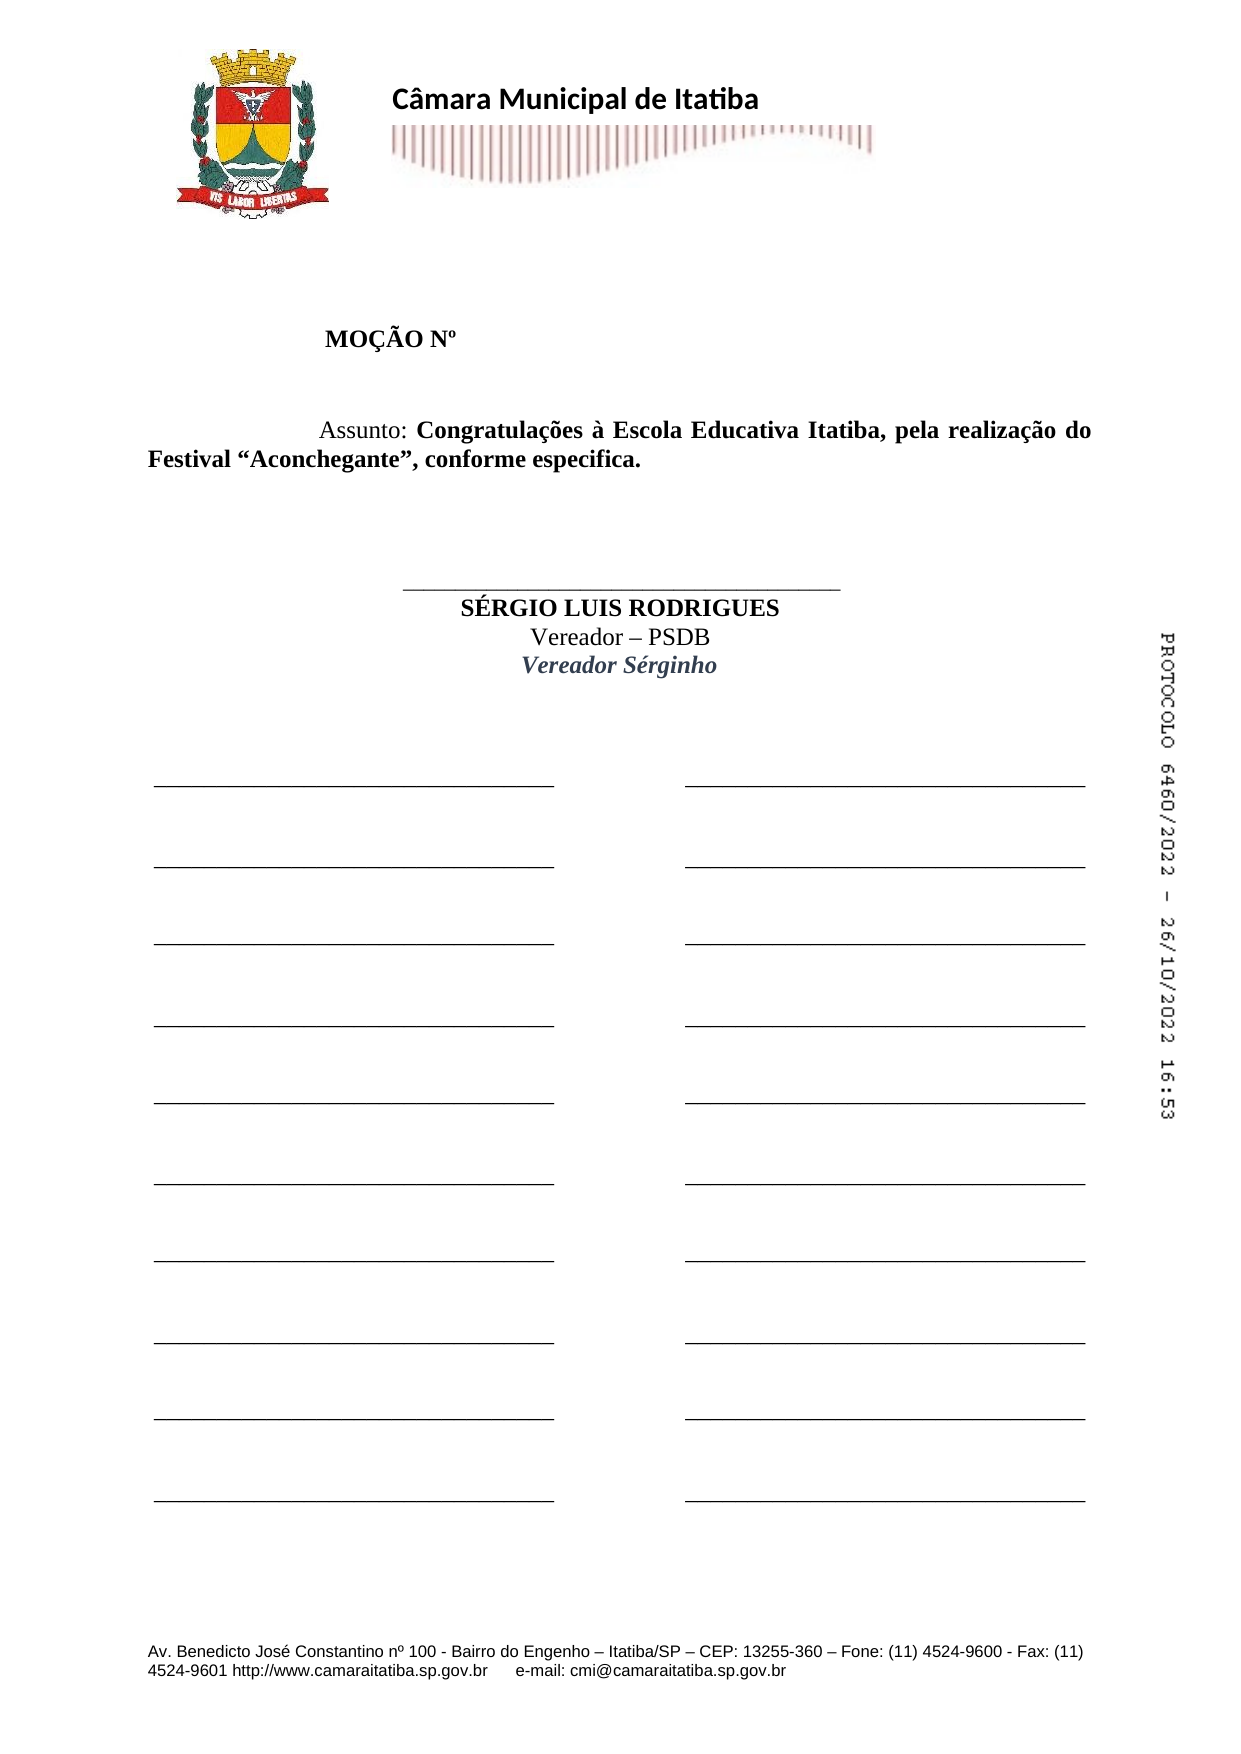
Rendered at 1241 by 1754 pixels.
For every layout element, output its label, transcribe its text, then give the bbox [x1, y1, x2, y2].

subtitle MOÇÃO Nº [325, 324, 1019, 353]
text ________________________________ ________________________________ [148, 1318, 1092, 1346]
text ________________________________ ________________________________ [148, 1078, 1092, 1106]
picture [391, 125, 876, 188]
text ________________________________ ________________________________ [148, 1236, 1092, 1265]
text ________________________________ ________________________________ [148, 842, 1092, 871]
text ________________________________ ________________________________ [148, 761, 1092, 789]
text ________________________________ ________________________________ [148, 1476, 1092, 1505]
text ________________________________ ________________________________ [148, 1001, 1092, 1029]
picture [176, 49, 329, 219]
text Assunto: Congratulações à Escola Educativa Itatiba, pela realização do Festival “Aconchegante”, conforme especifica. [148, 415, 1093, 473]
text Vereador – PSDB Vereador Sérginho [148, 622, 1093, 679]
text ________________________________ ________________________________ [148, 1394, 1092, 1423]
text ________________________________ ________________________________ [148, 919, 1092, 948]
picture [1135, 629, 1198, 1125]
text SÉRGIO LUIS RODRIGUES [148, 593, 1093, 622]
text ________________________________ ________________________________ [148, 1159, 1092, 1188]
text __________________________________________ [148, 569, 1092, 593]
